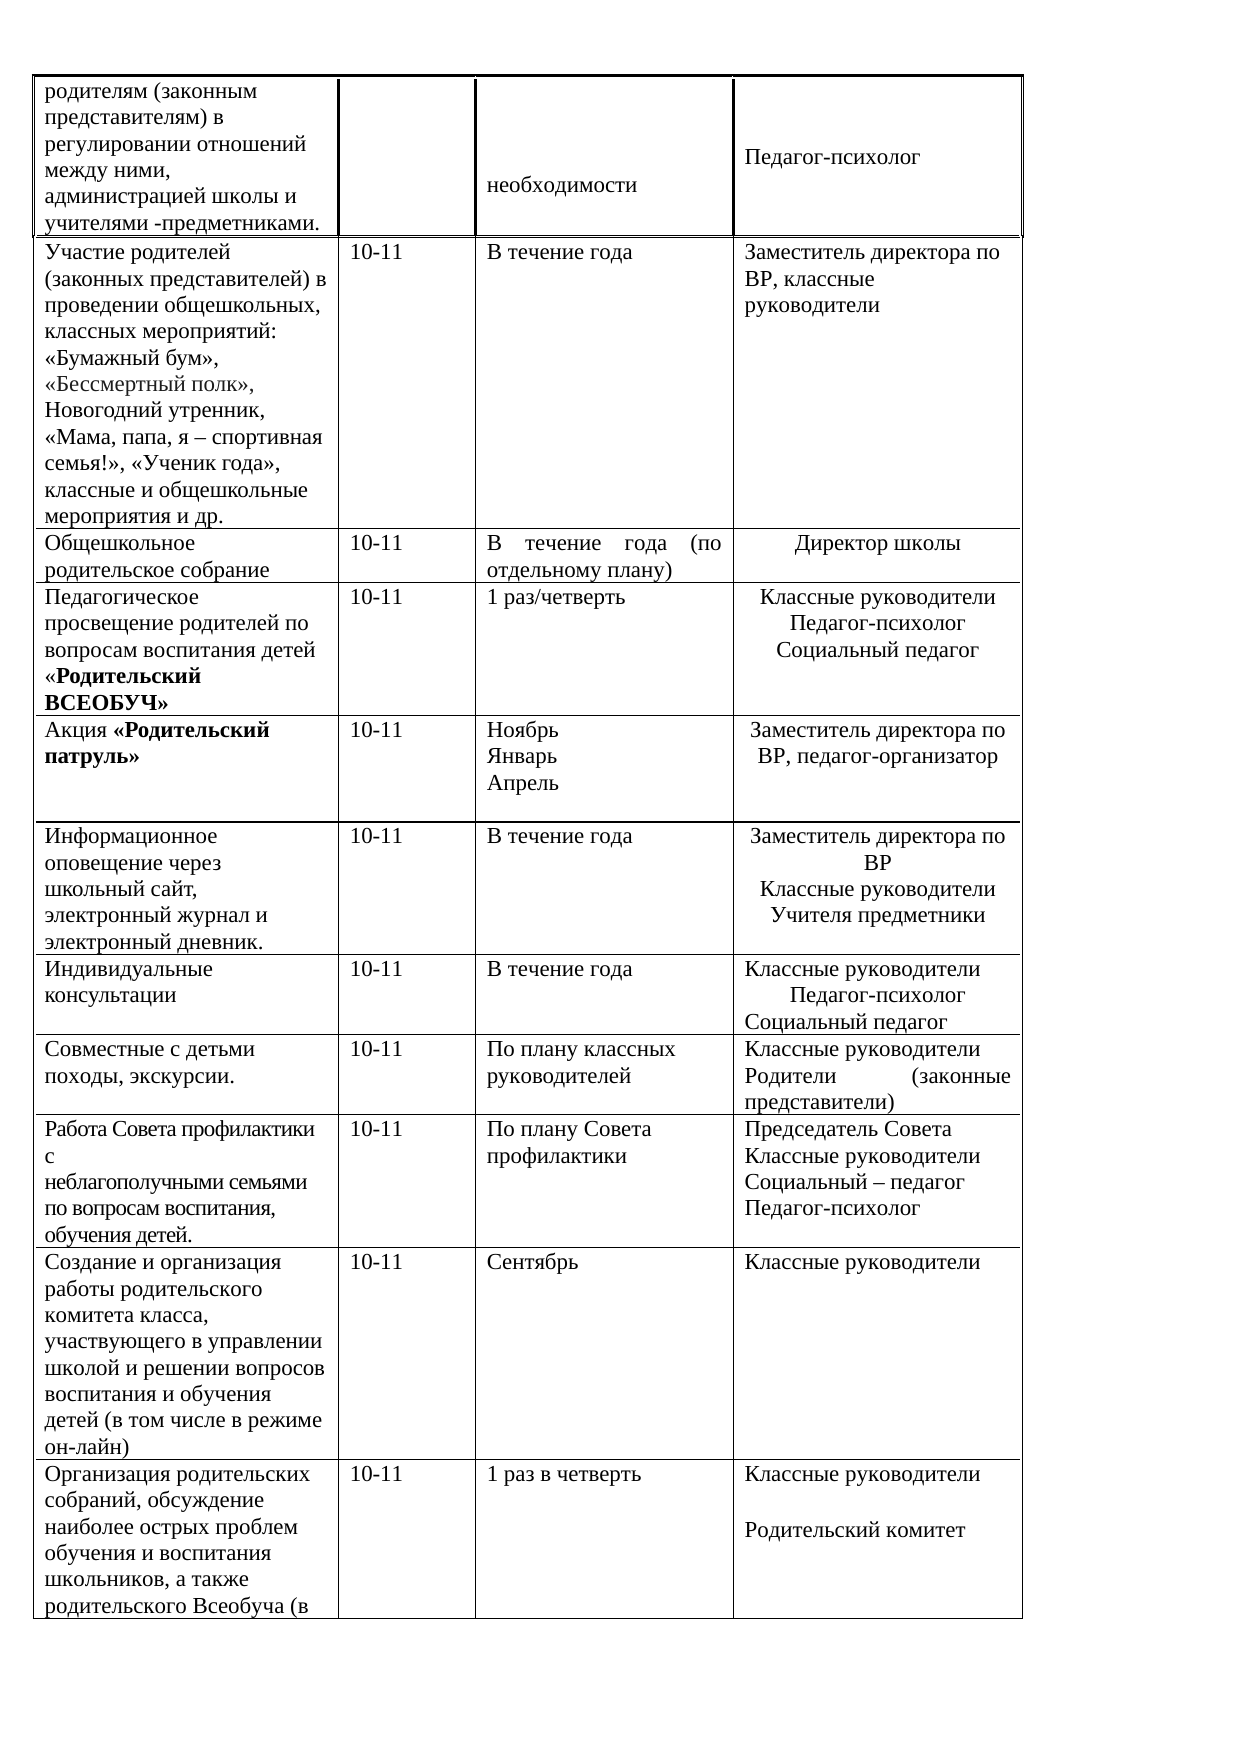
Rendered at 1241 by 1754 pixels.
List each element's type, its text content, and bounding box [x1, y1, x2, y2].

table_cell Директор школы [734, 528, 1022, 582]
table_cell Заместитель директора по ВР Классные руководители Учителя предметники [734, 821, 1022, 954]
table_cell По плану Совета профилактики [476, 1115, 733, 1247]
table_cell по необходимости [475, 76, 733, 235]
table_cell В течение года [476, 238, 733, 528]
table_cell Классные руководители Родители (законные представители) [734, 1034, 1022, 1114]
table_cell 1 раз в четверть [476, 1460, 733, 1618]
table_cell Акция «Родительский патруль» [34, 715, 338, 821]
table_cell Информационное оповещение через школьный сайт, электронный журнал и электронный дневник. [34, 821, 338, 954]
table_cell 10-11 [339, 716, 475, 821]
table_cell 10-11 [339, 1035, 475, 1114]
table_cell 10-11 [339, 1115, 475, 1247]
table_cell В течение года [476, 823, 733, 954]
table_cell 10-11 [339, 823, 475, 954]
table_cell Индивидуальные консультации [34, 954, 338, 1034]
table_cell Заместитель директора по ВР, педагог-организатор [734, 715, 1022, 821]
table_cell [733, 77, 1021, 235]
table_cell 10-11 [339, 238, 475, 528]
table_cell 1 раз/четверть [476, 583, 733, 715]
table_cell Классные руководители Педагог-психолог Социальный педагог [734, 954, 1022, 1034]
table_cell 10-11 [339, 1248, 475, 1459]
table_cell 10-11 [339, 1460, 475, 1618]
table_cell Классные руководители [734, 1247, 1022, 1459]
table_cell Участие родителей (законных представителей) в проведении общешкольных, классных мероприятий: «Бумажный бум», «Бессмертный полк», Новогодний утренник, «Мама, папа, я – спортивная семья!», «Ученик года», классные и общешкольные мероприятия и др. [34, 235, 338, 528]
table_cell В течение года [476, 955, 733, 1034]
table_cell Общешкольное родительское собрание [34, 528, 338, 582]
table_cell Председатель Совета Классные руководители Социальный – педагог Педагог-психолог [734, 1114, 1022, 1247]
table_cell 10-11 [338, 77, 475, 235]
table_cell Классные руководители Педагог-психолог Социальный педагог [734, 582, 1022, 715]
table_cell Заместитель директора по ВР, классные руководители [734, 235, 1022, 528]
table_cell 10-11 [339, 955, 475, 1034]
table_cell В течение года (по отдельному плану) [476, 529, 733, 582]
table_cell Совместные с детьми походы, экскурсии. [34, 1034, 338, 1114]
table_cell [34, 1459, 338, 1618]
table_cell Педагогическое просвещение родителей по вопросам воспитания детей «Родительский ВСЕОБУЧ» [34, 582, 338, 715]
table_cell Ноябрь Январь Апрель [476, 716, 733, 821]
table_cell Создание и организация работы родительского комитета класса, участвующего в управлении школой и решении вопросов воспитания и обучения детей (в том числе в режиме он-лайн) [34, 1247, 338, 1459]
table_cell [734, 1459, 1022, 1618]
table_cell 10-11 [339, 583, 475, 715]
table_cell Сентябрь [476, 1248, 733, 1459]
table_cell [35, 77, 338, 235]
table_cell Работа Совета профилактики с неблагополучными семьями по вопросам воспитания, обучения детей. [34, 1114, 338, 1247]
table_cell 10-11 [339, 529, 475, 582]
table_cell По плану классных руководителей [476, 1035, 733, 1114]
